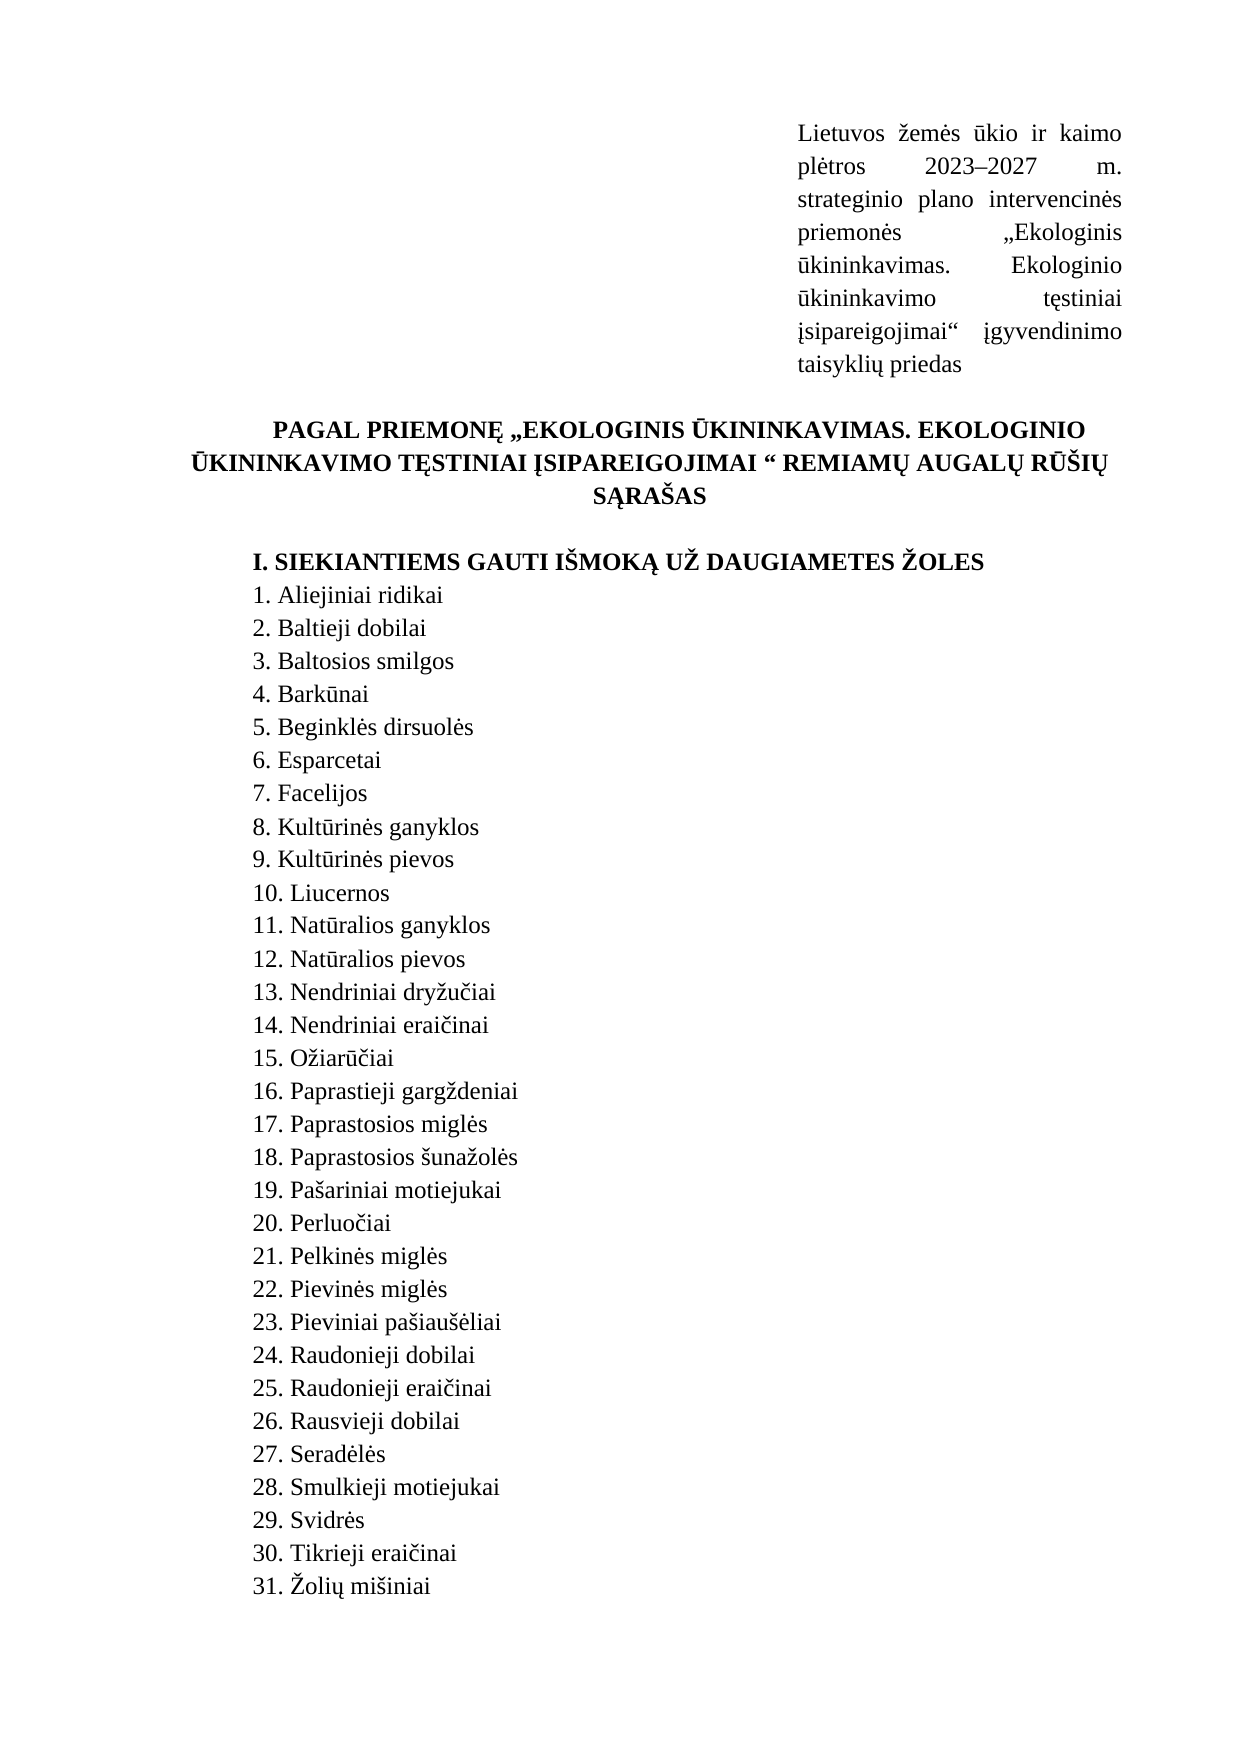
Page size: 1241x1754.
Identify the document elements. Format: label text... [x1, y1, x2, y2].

text 7. Facelijos [177, 778, 1122, 807]
text 31. Žolių mišiniai [177, 1571, 1122, 1600]
text 11. Natūralios ganyklos [177, 911, 1122, 939]
text 1. Aliejiniai ridikai [177, 580, 1122, 609]
text 30. Tikrieji eraičinai [177, 1538, 1122, 1567]
text 28. Smulkieji motiejukai [177, 1472, 1122, 1501]
text 8. Kultūrinės ganyklos [177, 812, 1122, 840]
text 13. Nendriniai dryžučiai [177, 977, 1122, 1005]
text Lietuvos žemės ūkio ir kaimo plėtros 2023–2027 m. strateginio plano intervencinės priemonės „Ekologinis ūkininkavimas. Ekologinio ūkininkavimo tęstiniai įsipareigojimai“ įgyvendinimo taisyklių priedas [797, 118, 1122, 378]
text 9. Kultūrinės pievos [177, 844, 1122, 873]
text 15. Ožiarūčiai [177, 1043, 1122, 1071]
text 25. Raudonieji eraičinai [177, 1373, 1122, 1402]
text 23. Pieviniai pašiaušėliai [177, 1307, 1122, 1336]
text PAGAL PRIEMONĘ „EKOLOGINIS ŪKININKAVIMAS. EKOLOGINIO ŪKININKAVIMO TĘSTINIAI ĮSIPAREIGOJIMAI “ REMIAMŲ AUGALŲ RŪŠIŲ SĄRAŠAS [177, 415, 1122, 510]
text 6. Esparcetai [177, 746, 1122, 774]
text 5. Beginklės dirsuolės [177, 712, 1122, 741]
text 22. Pievinės miglės [177, 1274, 1122, 1303]
text 24. Raudonieji dobilai [177, 1340, 1122, 1369]
text 16. Paprastieji gargždeniai [177, 1076, 1122, 1104]
text 2. Baltieji dobilai [177, 613, 1122, 642]
text I. SIEKIANTIEMS GAUTI IŠMOKĄ UŽ DAUGIAMETES ŽOLES [177, 547, 1122, 576]
text 20. Perluočiai [177, 1208, 1122, 1237]
text 17. Paprastosios miglės [177, 1109, 1122, 1137]
text 19. Pašariniai motiejukai [177, 1175, 1122, 1203]
text 4. Barkūnai [177, 679, 1122, 708]
text 21. Pelkinės miglės [177, 1241, 1122, 1269]
text 27. Seradėlės [177, 1439, 1122, 1468]
text 29. Svidrės [177, 1505, 1122, 1534]
text 14. Nendriniai eraičinai [177, 1010, 1122, 1038]
text 10. Liucernos [177, 878, 1122, 906]
text 12. Natūralios pievos [177, 944, 1122, 972]
text 26. Rausvieji dobilai [177, 1406, 1122, 1435]
text 3. Baltosios smilgos [177, 646, 1122, 675]
text 18. Paprastosios šunažolės [177, 1142, 1122, 1171]
